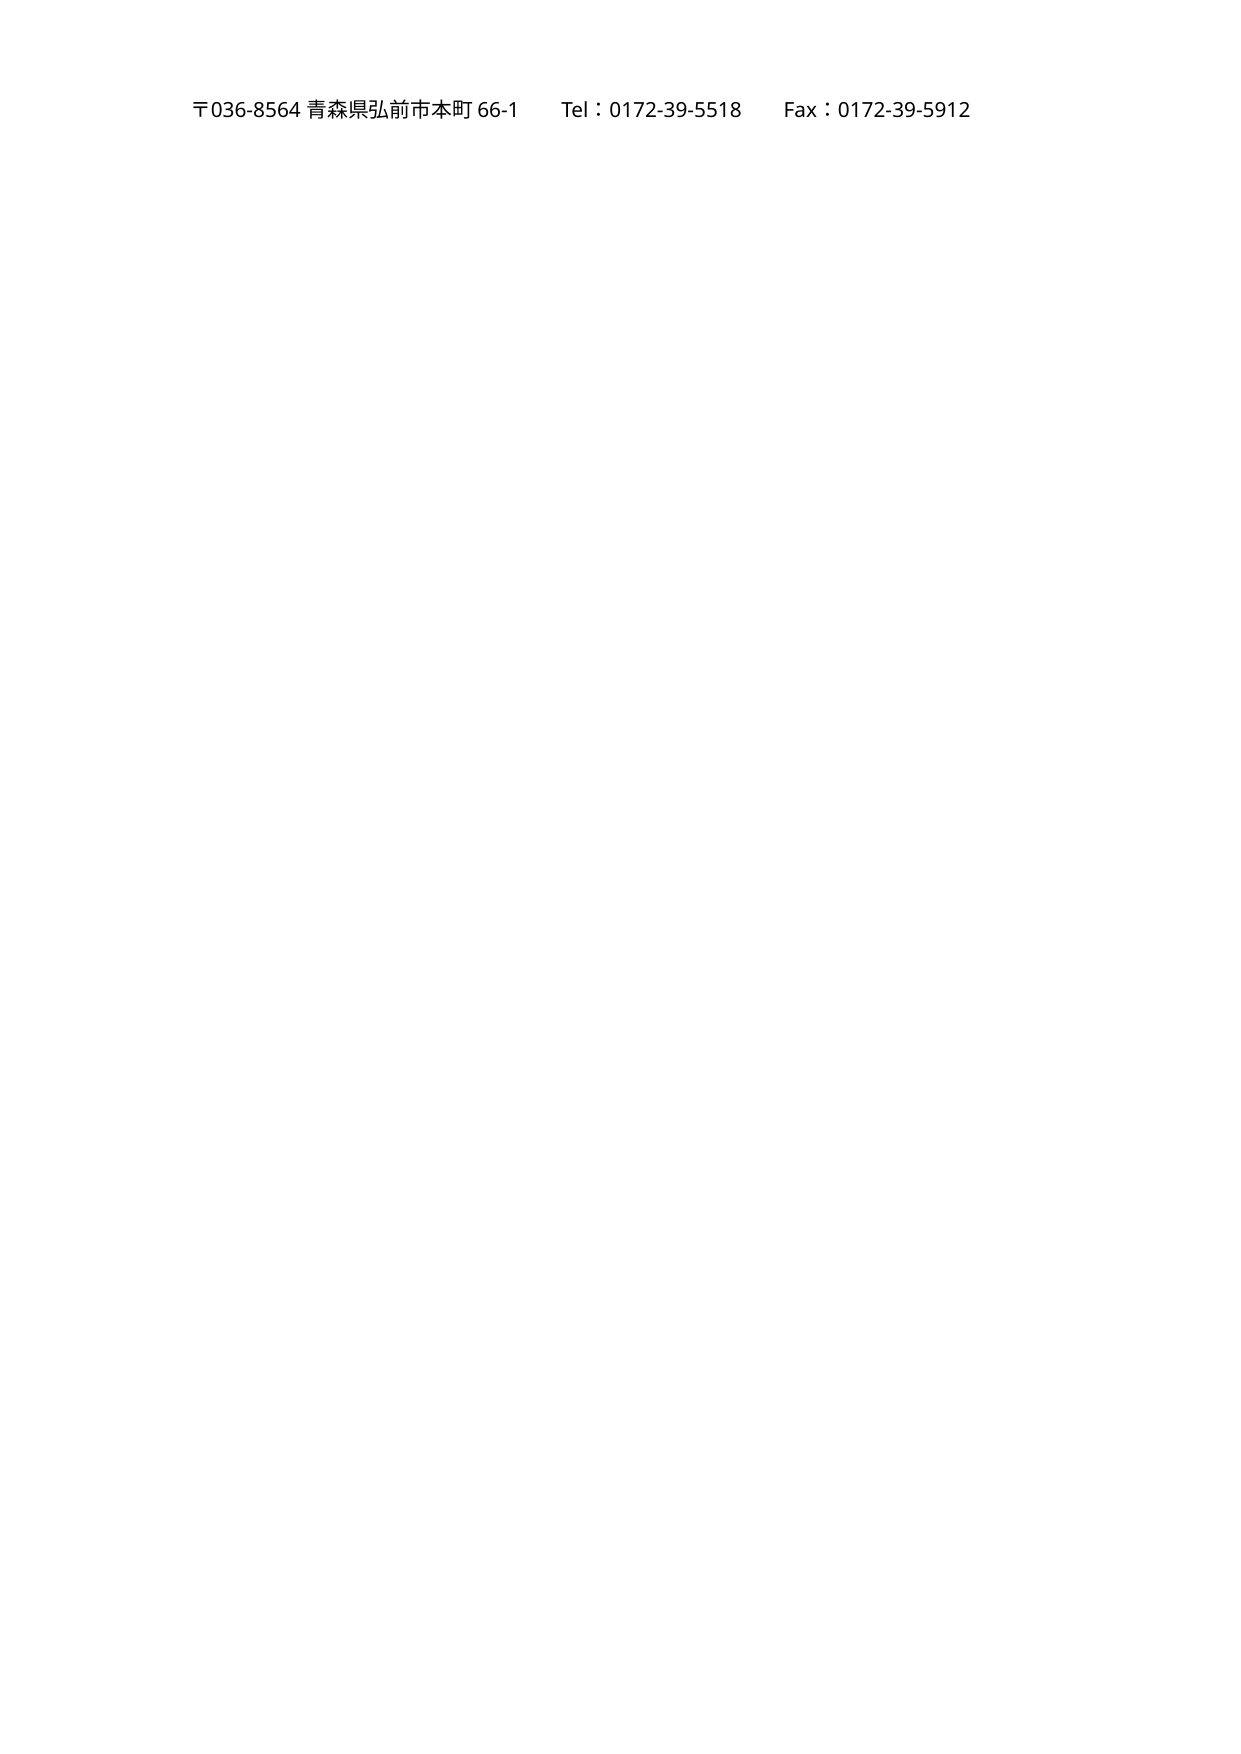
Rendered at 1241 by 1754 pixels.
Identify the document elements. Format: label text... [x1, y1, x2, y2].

text 〒036-8564 青森県弘前市本町66-1 Tel：0172-39-5518 Fax：0172-39-5912 [148, 89, 1092, 127]
